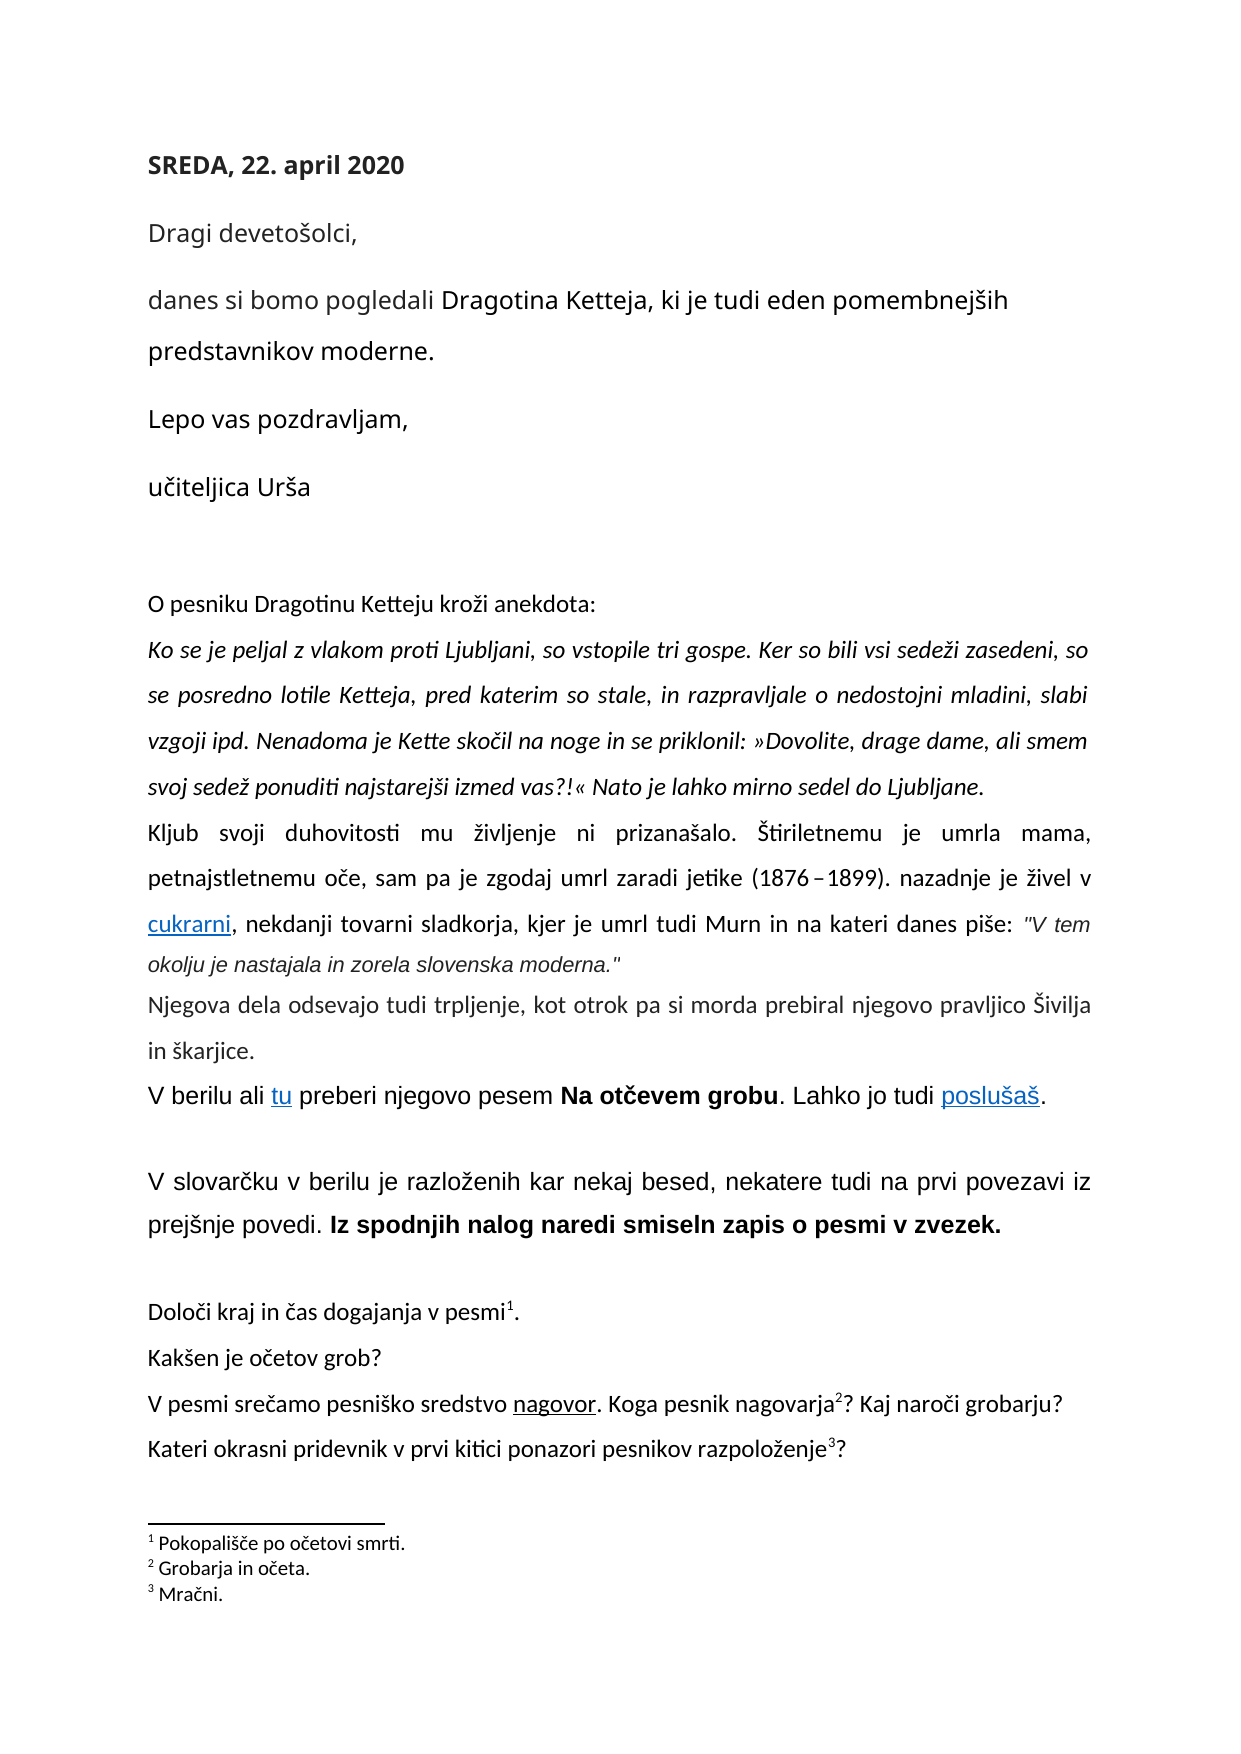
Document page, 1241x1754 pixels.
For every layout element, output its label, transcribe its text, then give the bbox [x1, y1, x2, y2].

list Kljub svoji duhovitosti mu življenje ni prizanašalo. Štiriletnemu je umrla mama, petnajstletnemu oče, sam pa je zgodaj umrl zaradi jetike (1876 ̶ 1899). nazadnje je živel v cukrarni, nekdanji tovarni sladkorja, kjer je umrl tudi Murn in na kateri danes piše: "V tem okolju je nastajala in zorela slovenska moderna." [148, 817, 1093, 977]
text danes si bomo pogledali Dragotina Ketteja, ki je tudi eden pomembnejših predstavnikov moderne. [148, 283, 1093, 368]
list Kateri okrasni pridevnik v prvi kitici ponazori pesnikov razpoloženje? [148, 1433, 1093, 1464]
list V pesmi srečamo pesniško sredstvo nagovor. Koga pesnik nagovarja? Kaj naroči grobarju? [148, 1388, 1093, 1418]
list Ko se je peljal z vlakom proti Ljubljani, so vstopile tri gospe. Ker so bili vsi sedeži zasedeni, so se posredno lotile Ketteja, pred katerim so stale, in razpravljale o nedostojni mladini, slabi vzgoji ipd. Nenadoma je Kette skočil na noge in se priklonil: »Dovolite, drage dame, ali smem svoj sedež ponuditi najstarejši izmed vas?!« Nato je lahko mirno sedel do Ljubljane. [148, 634, 1093, 802]
list V berilu ali tu preberi njegovo pesem Na otčevem grobu. Lahko jo tudi poslušaš. [148, 1081, 1093, 1109]
list Kakšen je očetov grob? [148, 1342, 1093, 1373]
text Dragi devetošolci, [148, 215, 1093, 249]
list V slovarčku v berilu je razloženih kar nekaj besed, nekatere tudi na prvi povezavi iz prejšnje povedi. Iz spodnjih nalog naredi smiseln zapis o pesmi v zvezek. [148, 1167, 1093, 1239]
list O pesniku Dragotinu Ketteju kroži anekdota: [148, 588, 1093, 619]
text učiteljica Urša [148, 469, 1093, 503]
text SREDA, 22. april 2020 [148, 148, 1093, 182]
text Lepo vas pozdravljam, [148, 402, 1093, 436]
list Določi kraj in čas dogajanja v pesmi. [148, 1296, 1093, 1327]
list Njegova dela odsevajo tudi trpljenje, kot otrok pa si morda prebiral njegovo pravljico Šivilja in škarjice. [148, 1020, 1093, 1066]
